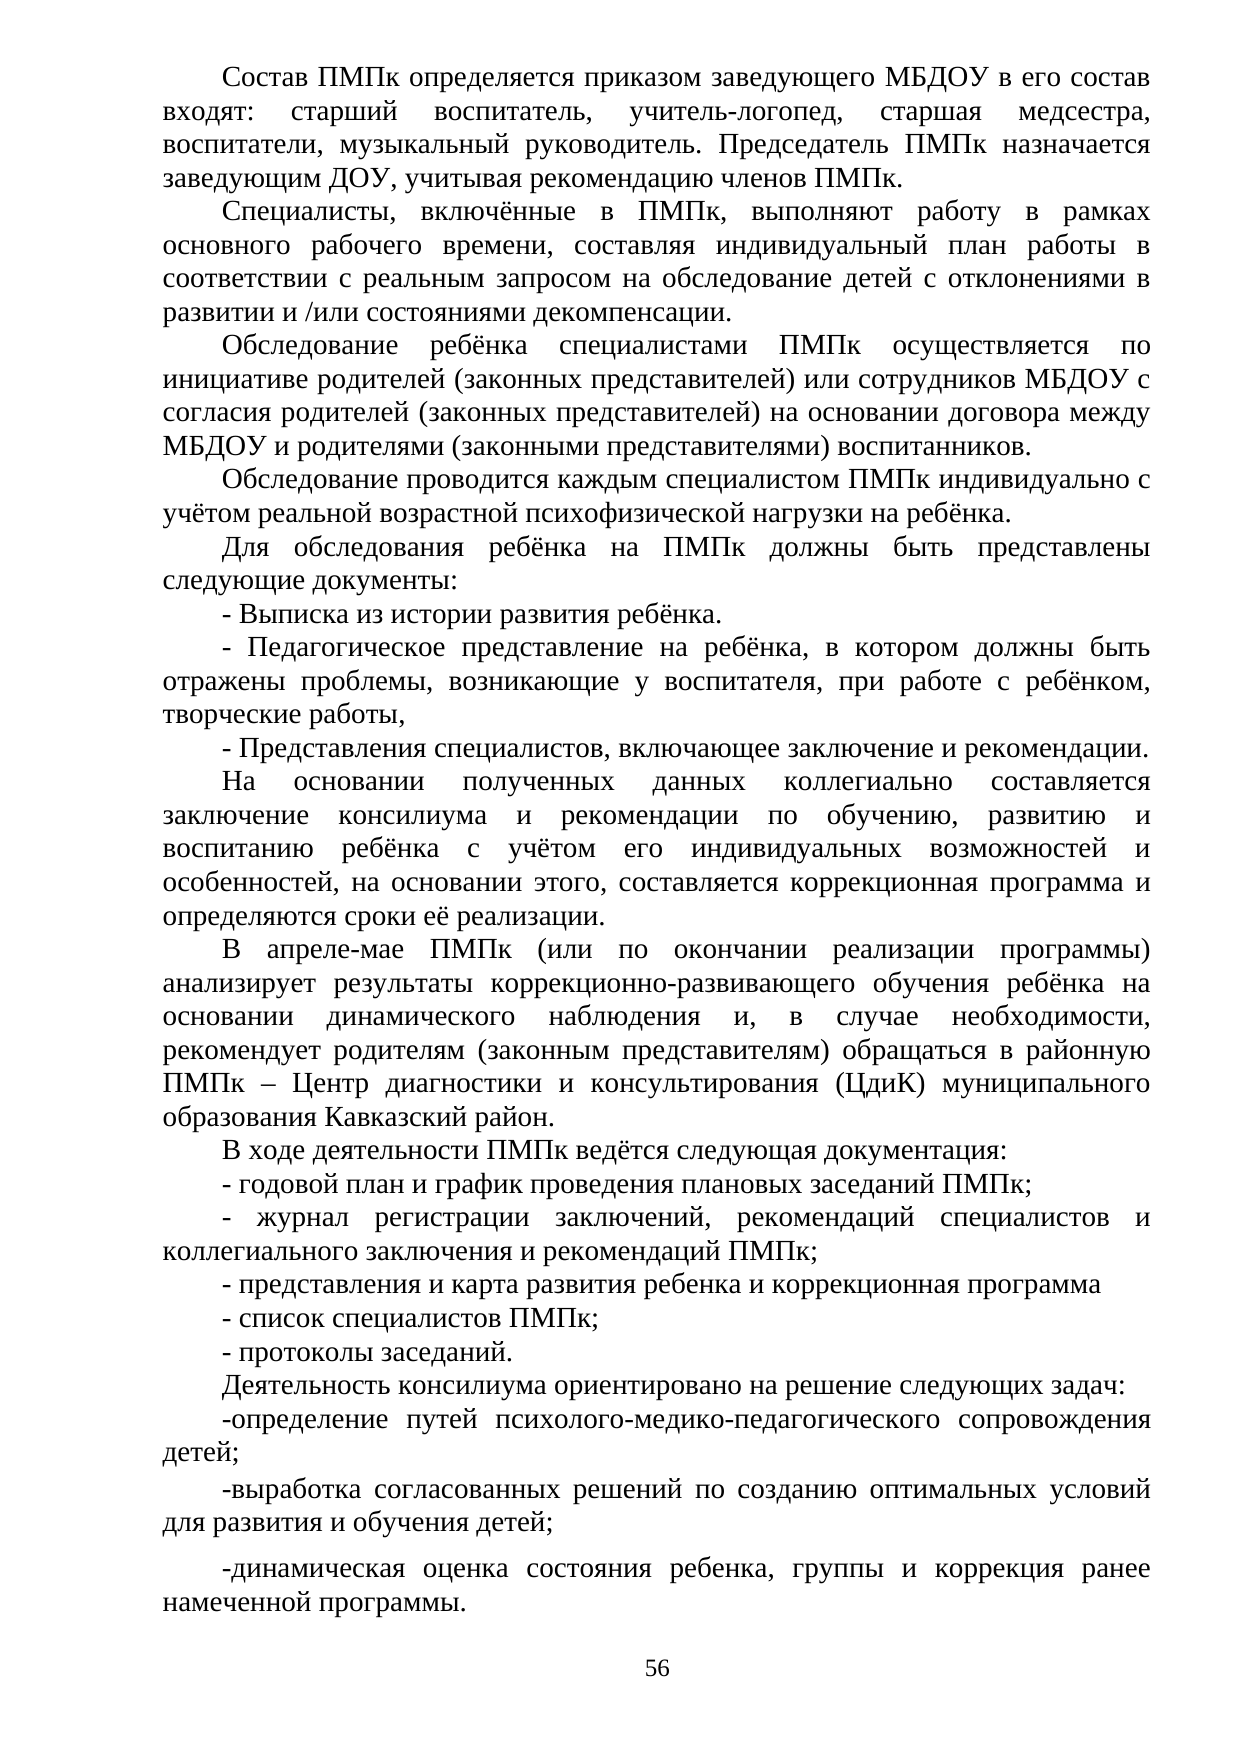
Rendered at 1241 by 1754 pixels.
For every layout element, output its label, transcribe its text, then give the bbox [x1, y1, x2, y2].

text Состав ПМПк определяется приказом заведующего МБДОУ в его состав входят: старший воспитатель, учитель-логопед, старшая медсестра, воспитатели, музыкальный руководитель. Председатель ПМПк назначается заведующим ДОУ, учитывая рекомендацию членов ПМПк. [162, 59, 1152, 193]
text - годовой план и график проведения плановых заседаний ПМПк; [162, 1166, 1152, 1199]
text - протоколы заседаний. [162, 1334, 1152, 1367]
text Обследование проводится каждым специалистом ПМПк индивидуально с учётом реальной возрастной психофизической нагрузки на ребёнка. [162, 462, 1152, 529]
text Обследование ребёнка специалистами ПМПк осуществляется по инициативе родителей (законных представителей) или сотрудников МБДОУ с согласия родителей (законных представителей) на основании договора между МБДОУ и родителями (законными представителями) воспитанников. [162, 327, 1152, 462]
text -динамическая оценка состояния ребенка, группы и коррекция ранее намеченной программы. [162, 1550, 1152, 1617]
text На основании полученных данных коллегиально составляется заключение консилиума и рекомендации по обучению, развитию и воспитанию ребёнка с учётом его индивидуальных возможностей и особенностей, на основании этого, составляется коррекционная программа и определяются сроки её реализации. [162, 763, 1152, 931]
text Деятельность консилиума ориентировано на решение следующих задач: [162, 1367, 1152, 1401]
text - Представления специалистов, включающее заключение и рекомендации. [162, 730, 1152, 763]
text В апреле-мае ПМПк (или по окончании реализации программы) анализирует результаты коррекционно-развивающего обучения ребёнка на основании динамического наблюдения и, в случае необходимости, рекомендует родителям (законным представителям) обращаться в районную ПМПк – Центр диагностики и консультирования (ЦдиК) муниципального образования Кавказский район. [162, 931, 1152, 1132]
text - Педагогическое представление на ребёнка, в котором должны быть отражены проблемы, возникающие у воспитателя, при работе с ребёнком, творческие работы, [162, 629, 1152, 730]
text -выработка согласованных решений по созданию оптимальных условий для развития и обучения детей; [162, 1471, 1152, 1538]
text - журнал регистрации заключений, рекомендаций специалистов и коллегиального заключения и рекомендаций ПМПк; [162, 1199, 1152, 1267]
text - представления и карта развития ребенка и коррекционная программа [162, 1267, 1152, 1300]
text - Выписка из истории развития ребёнка. [162, 596, 1152, 629]
text -определение путей психолого-медико-педагогического сопровождения детей; [162, 1401, 1152, 1468]
text В ходе деятельности ПМПк ведётся следующая документация: [162, 1132, 1152, 1166]
text Для обследования ребёнка на ПМПк должны быть представлены следующие документы: [162, 529, 1152, 596]
text Специалисты, включённые в ПМПк, выполняют работу в рамках основного рабочего времени, составляя индивидуальный план работы в соответствии с реальным запросом на обследование детей с отклонениями в развитии и /или состояниями декомпенсации. [162, 193, 1152, 327]
text - список специалистов ПМПк; [162, 1300, 1152, 1334]
